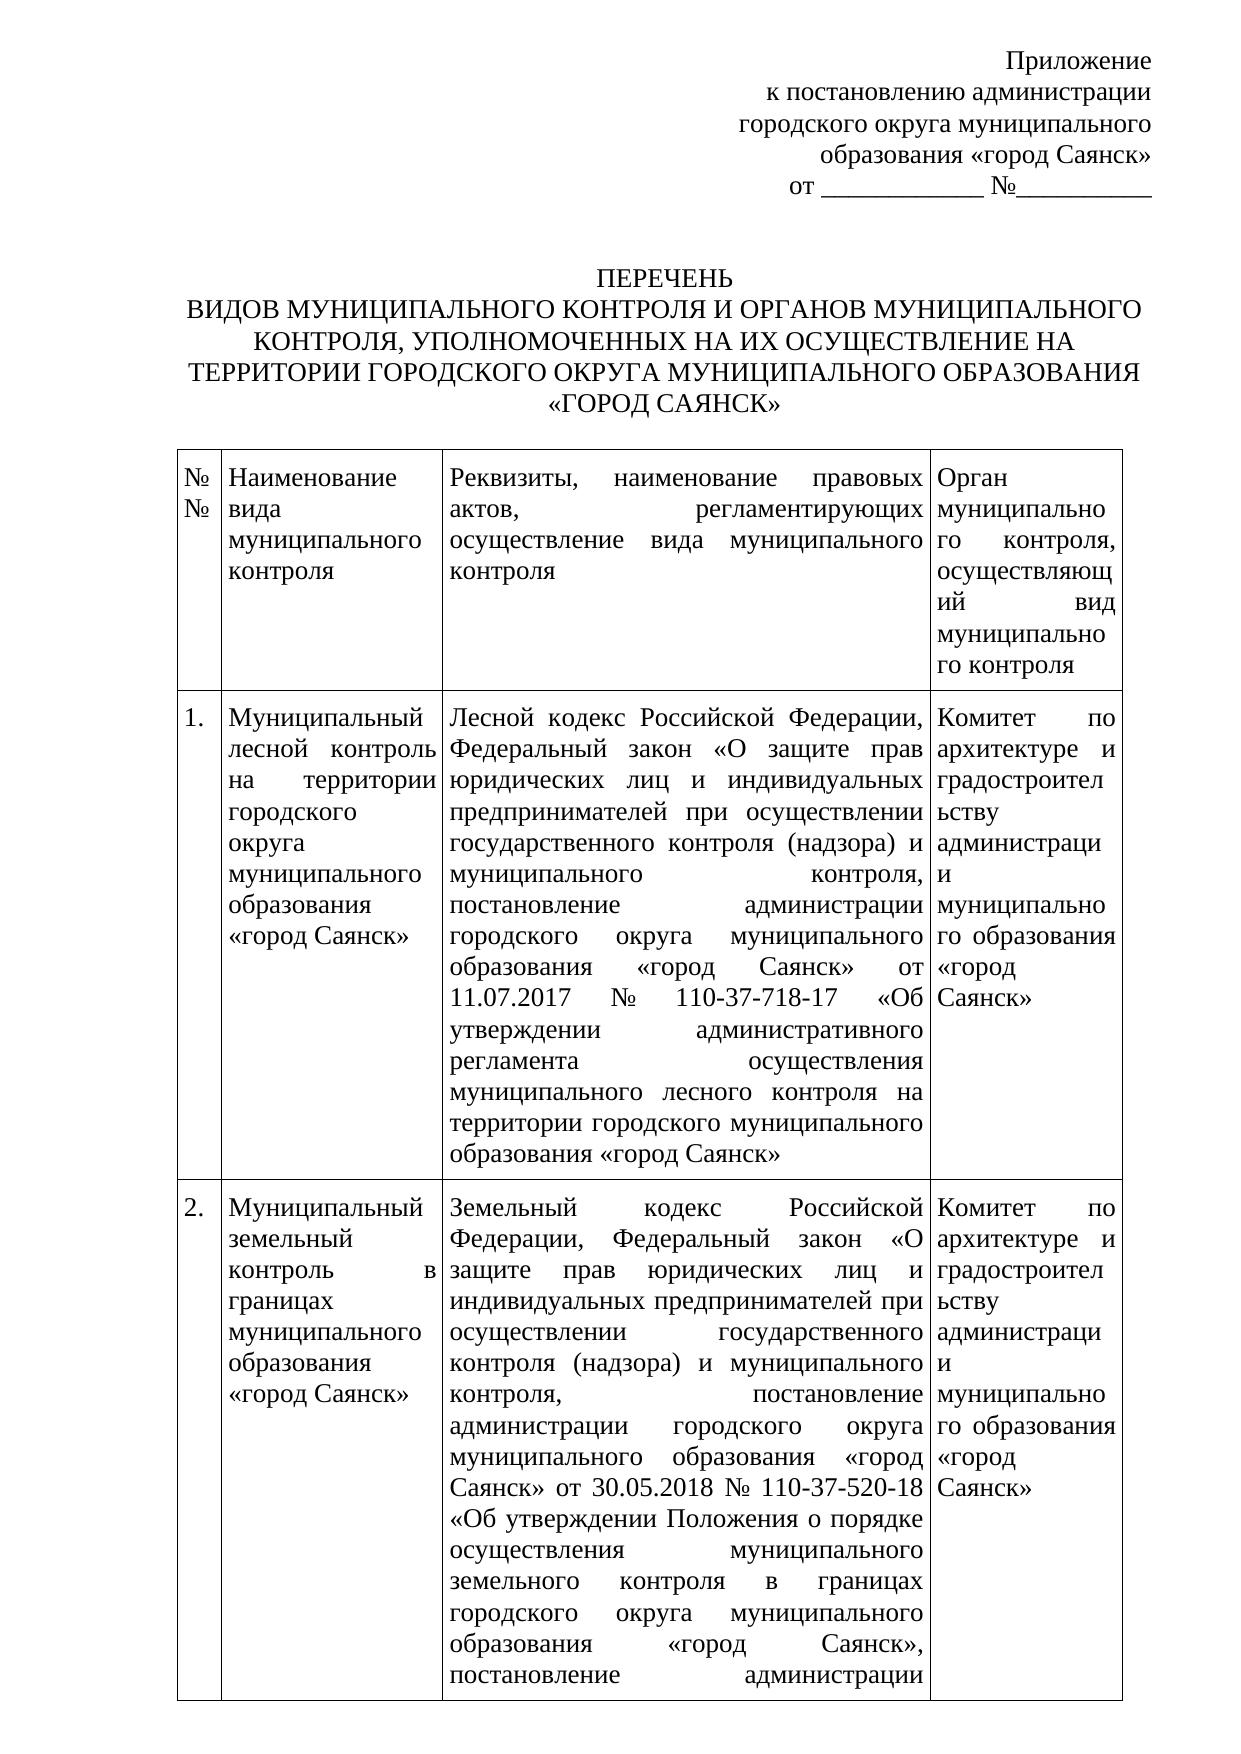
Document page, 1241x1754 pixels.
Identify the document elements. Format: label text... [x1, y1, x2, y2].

table_cell Муниципальный лесной контроль на территории городского округа муниципального образования «город Саянск» [222, 691, 442, 1179]
table_header №№ [178, 450, 221, 689]
text ПЕРЕЧЕНЬ [177, 262, 1152, 293]
text к постановлению администрации [177, 76, 1152, 107]
text ВИДОВ МУНИЦИПАЛЬНОГО КОНТРОЛЯ И ОРГАНОВ МУНИЦИПАЛЬНОГО [177, 293, 1152, 325]
table_cell 1. [178, 691, 221, 1179]
table_cell 2. [178, 1180, 221, 1700]
table_header Орган муниципального контроля, осуществляющий вид муниципального контроля [931, 450, 1122, 689]
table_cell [931, 1180, 1122, 1700]
table_cell Лесной кодекс Российской Федерации, Федеральный закон «О защите прав юридических лиц и индивидуальных предпринимателей при осуществлении государственного контроля (надзора) и муниципального контроля, постановление администрации городского округа муниципального образования «город Саянск» от 11.07.2017 № 110-37-718-17 «Об утверждении административного регламента осуществления муниципального лесного контроля на территории городского муниципального образования «город Саянск» [443, 691, 930, 1179]
text КОНТРОЛЯ, УПОЛНОМОЧЕННЫХ НА ИХ ОСУЩЕСТВЛЕНИЕ НА ТЕРРИТОРИИ ГОРОДСКОГО ОКРУГА МУНИЦИПАЛЬНОГО ОБРАЗОВАНИЯ «ГОРОД САЯНСК» [177, 325, 1152, 418]
text образования «город Саянск» [177, 138, 1152, 169]
table_header Реквизиты, наименование правовых актов, регламентирующих осуществление вида муниципального контроля [443, 450, 930, 689]
text от ____________ №__________ [177, 169, 1152, 200]
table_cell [222, 1180, 442, 1700]
text городского округа муниципального [177, 107, 1152, 138]
table_cell Комитет по архитектуре и градостроительству администрации муниципального образования «город Саянск» [931, 691, 1122, 1179]
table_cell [443, 1180, 930, 1700]
text Приложение [177, 44, 1152, 76]
table_header Наименование вида муниципального контроля [222, 450, 442, 689]
